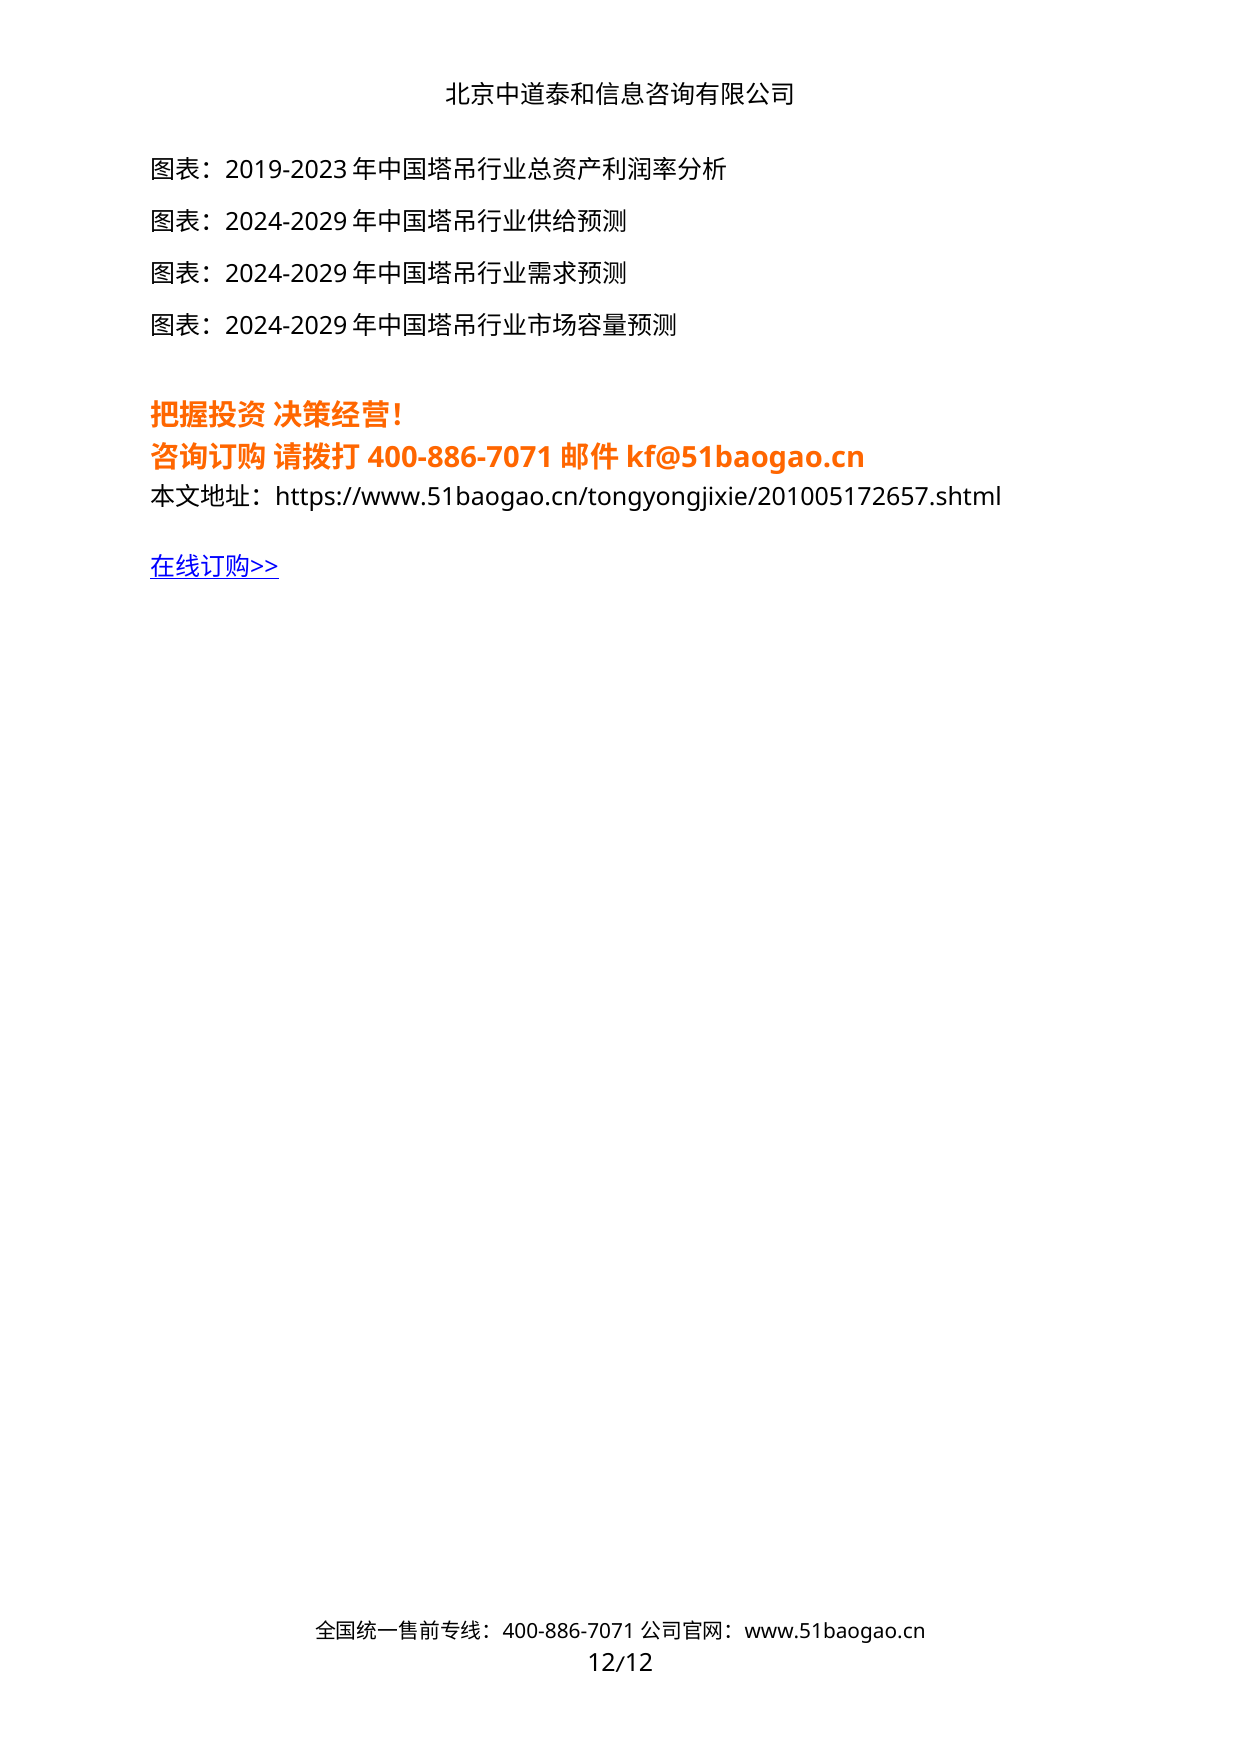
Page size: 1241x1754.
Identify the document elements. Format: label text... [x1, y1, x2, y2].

text 图表：2019-2023年中国塔吊行业总资产利润率分析 [150, 150, 1090, 186]
text 把握投资 决策经营！咨询订购 请拨打 400-886-7071 邮件 kf@51baogao.cn本文地址：https://www.51baogao.cn/tongyongjixie/201005172657.shtml [150, 357, 1090, 512]
text 图表：2024-2029年中国塔吊行业市场容量预测 [150, 306, 1090, 342]
text 图表：2024-2029年中国塔吊行业供给预测 [150, 202, 1090, 238]
text 图表：2024-2029年中国塔吊行业需求预测 [150, 254, 1090, 290]
text 在线订购>> [150, 512, 1090, 583]
